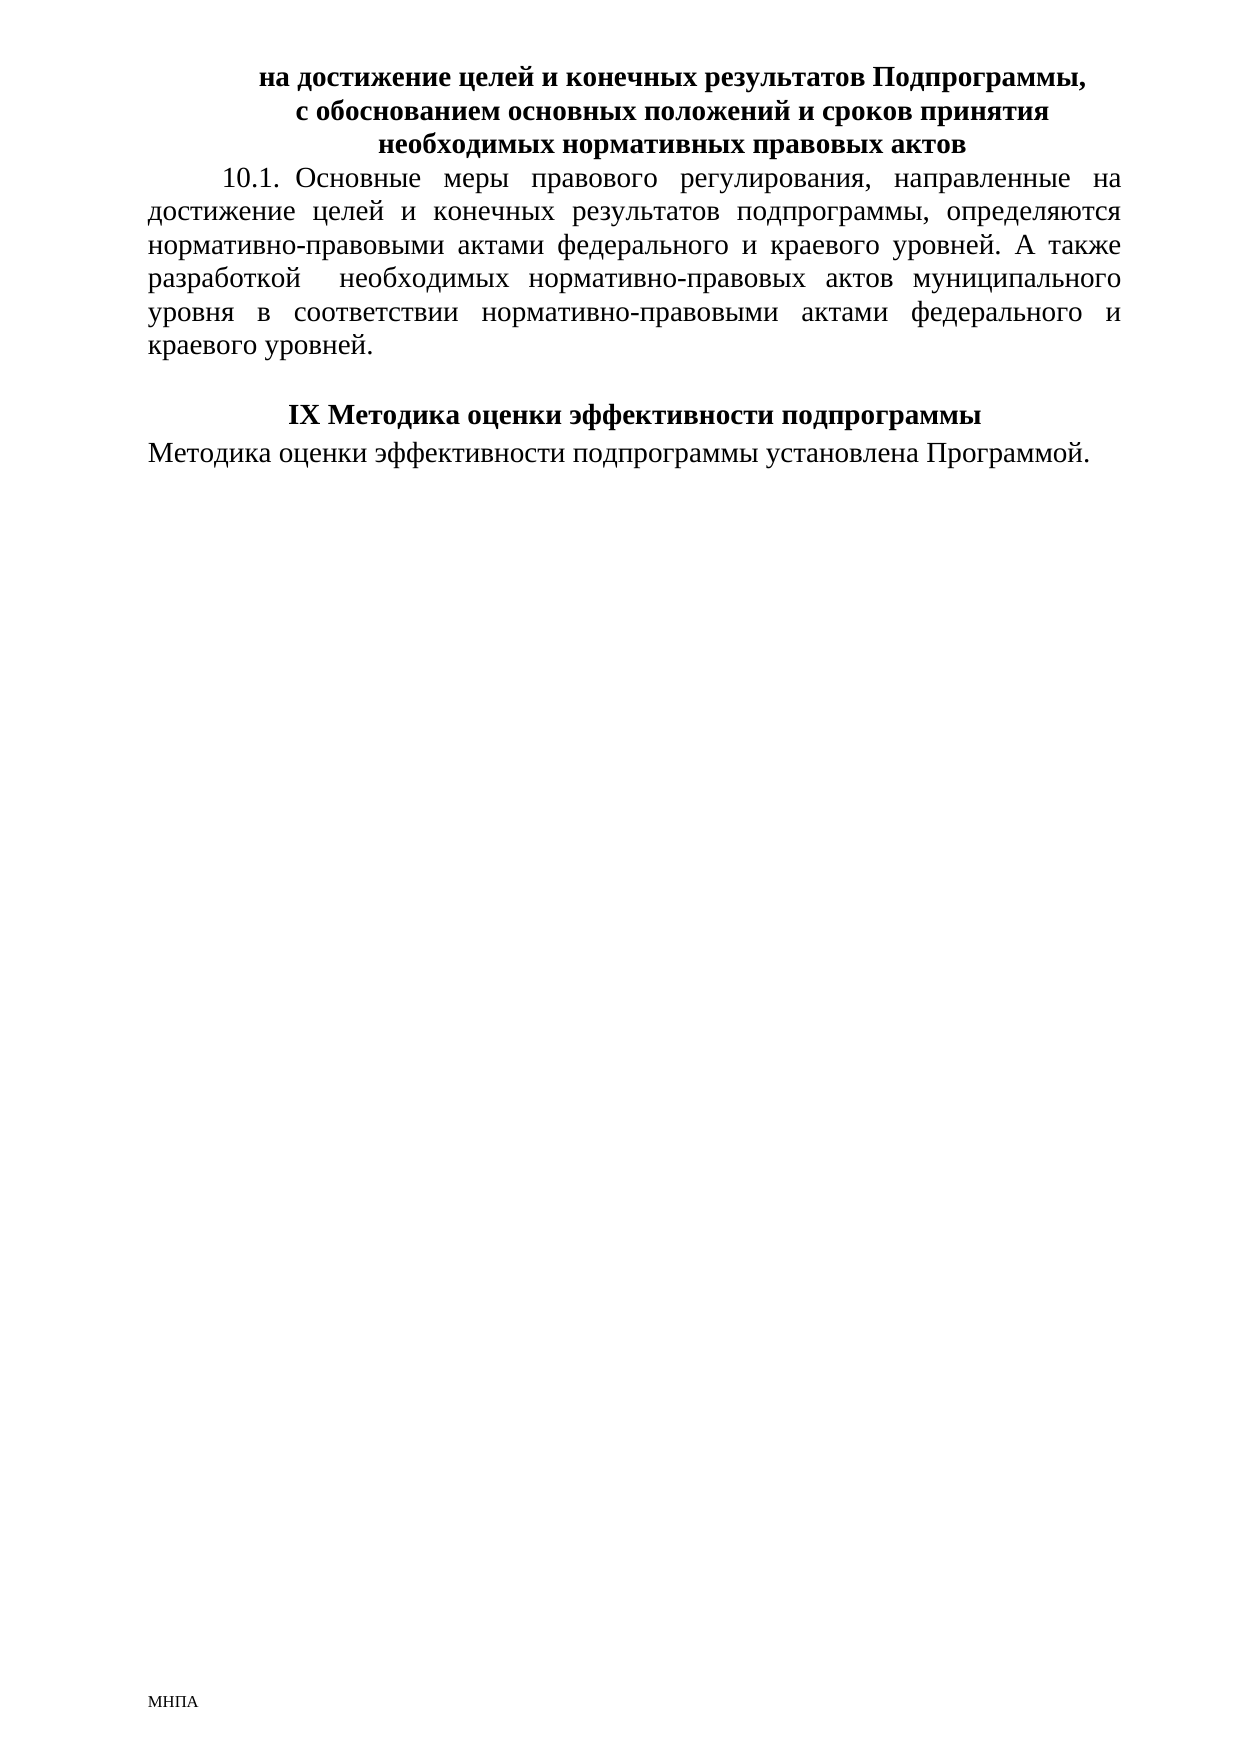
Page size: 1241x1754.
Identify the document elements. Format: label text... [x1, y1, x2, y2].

text IX Методика оценки эффективности подпрограммы [148, 394, 1122, 432]
text с обоснованием основных положений и сроков принятия [148, 93, 1122, 126]
text Методика оценки эффективности подпрограммы установлена Программой. [148, 432, 1122, 469]
text необходимых нормативных правовых актов [148, 126, 1122, 160]
text на достижение целей и конечных результатов Подпрограммы, [148, 59, 1122, 93]
text 10.1. Основные меры правового регулирования, направленные на достижение целей и конечных результатов подпрограммы, определяются нормативно-правовыми актами федерального и краевого уровней. А также разработкой необходимых нормативно-правовых актов муниципального уровня в соответствии нормативно-правовыми актами федерального и краевого уровней. [148, 160, 1122, 361]
